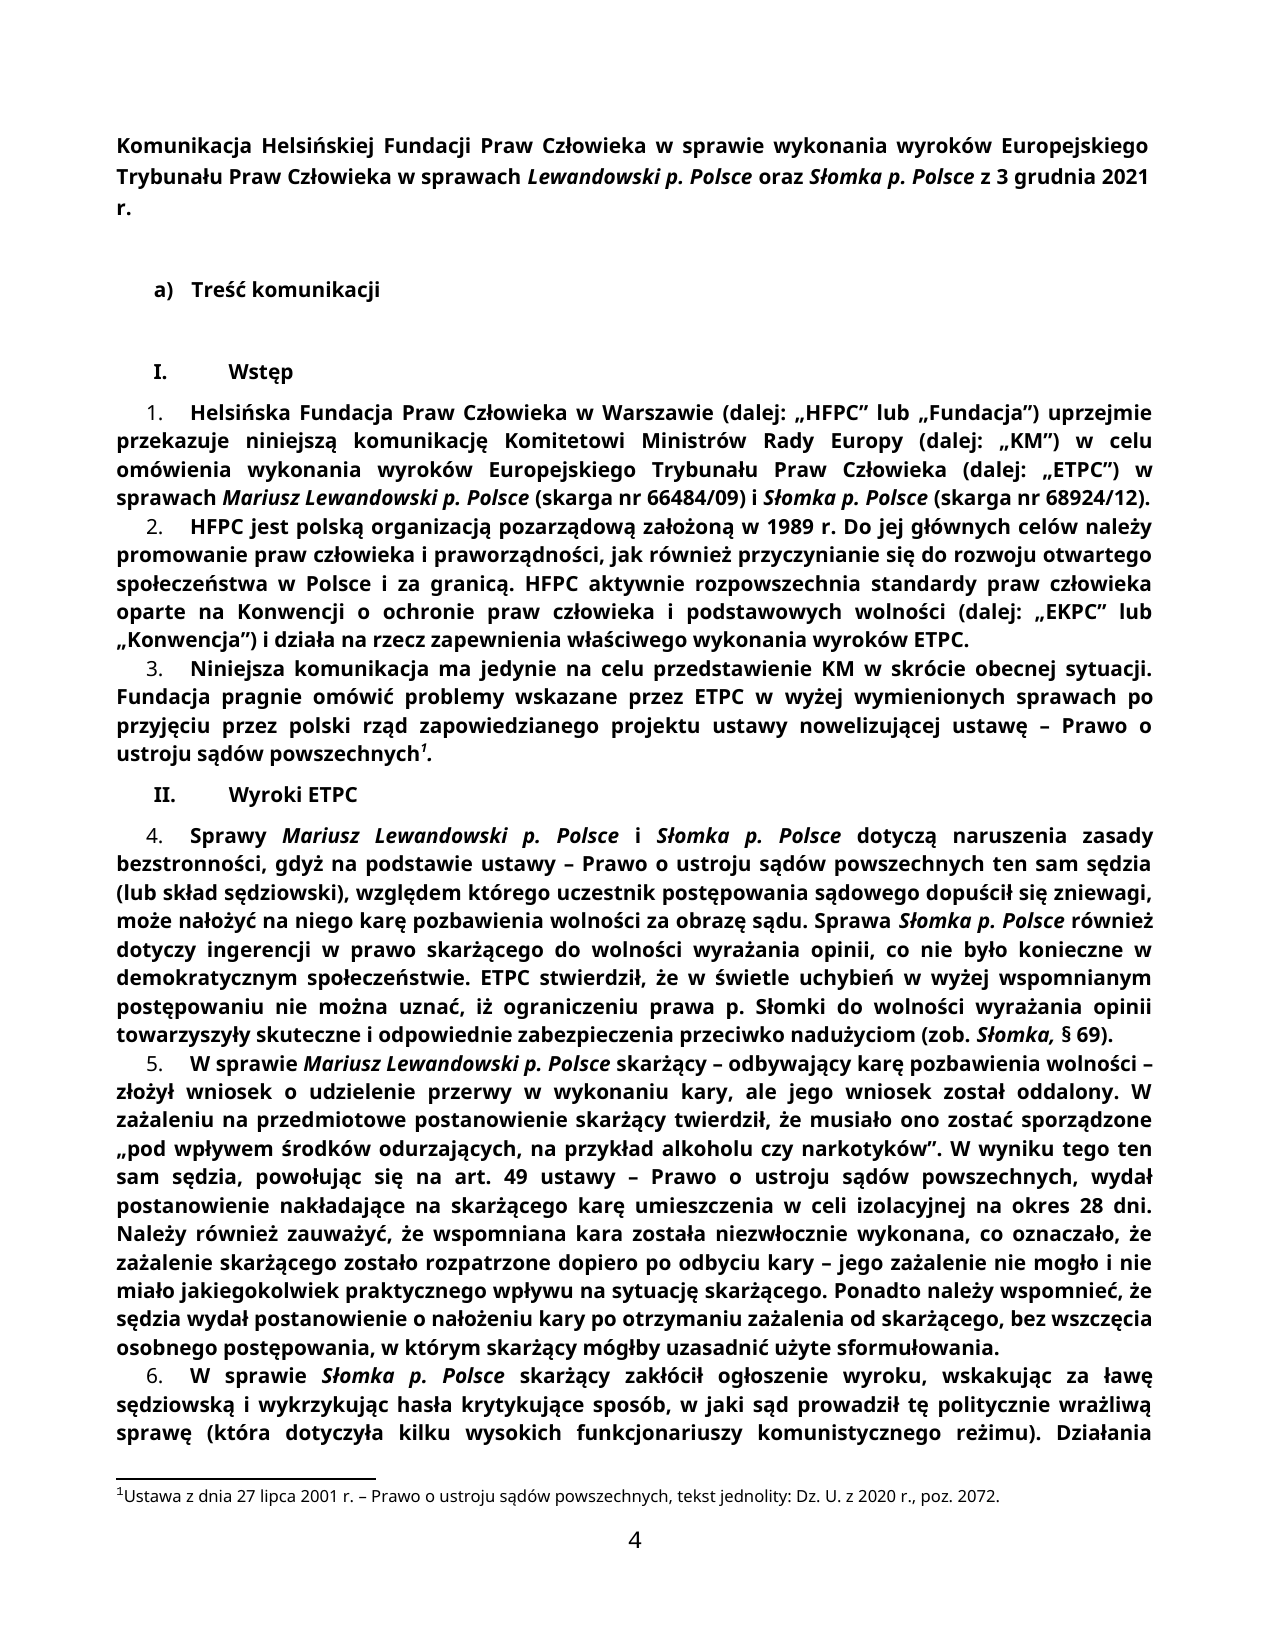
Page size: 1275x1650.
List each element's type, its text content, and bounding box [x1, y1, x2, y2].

list HFPC jest polską organizacją pozarządową założoną w 1989 r. Do jej głównych celów należy promowanie praw człowieka i praworządności, jak również przyczynianie się do rozwoju otwartego społeczeństwa w Polsce i za granicą. HFPC aktywnie rozpowszechnia standardy praw człowieka oparte na Konwencji o ochronie praw człowieka i podstawowych wolności (dalej: „EKPC” lub „Konwencja”) i działa na rzecz zapewnienia właściwego wykonania wyroków ETPC. [116, 512, 1154, 654]
list Treść komunikacji [154, 275, 1154, 304]
list Sprawy Mariusz Lewandowski p. Polsce i Słomka p. Polsce dotyczą naruszenia zasady bezstronności, gdyż na podstawie ustawy – Prawo o ustroju sądów powszechnych ten sam sędzia (lub skład sędziowski), względem którego uczestnik postępowania sądowego dopuścił się zniewagi, może nałożyć na niego karę pozbawienia wolności za obrazę sądu. Sprawa Słomka p. Polsce również dotyczy ingerencji w prawo skarżącego do wolności wyrażania opinii, co nie było konieczne w demokratycznym społeczeństwie. ETPC stwierdził, że w świetle uchybień w wyżej wspomnianym postępowaniu nie można uznać, iż ograniczeniu prawa p. Słomki do wolności wyrażania opinii towarzyszyły skuteczne i odpowiednie zabezpieczenia przeciwko nadużyciom (zob. Słomka, § 69). [116, 821, 1154, 1049]
list W sprawie Mariusz Lewandowski p. Polsce skarżący – odbywający karę pozbawienia wolności – złożył wniosek o udzielenie przerwy w wykonaniu kary, ale jego wniosek został oddalony. W zażaleniu na przedmiotowe postanowienie skarżący twierdził, że musiało ono zostać sporządzone „pod wpływem środków odurzających, na przykład alkoholu czy narkotyków”. W wyniku tego ten sam sędzia, powołując się na art. 49 ustawy – Prawo o ustroju sądów powszechnych, wydał postanowienie nakładające na skarżącego karę umieszczenia w celi izolacyjnej na okres 28 dni. Należy również zauważyć, że wspomniana kara została niezwłocznie wykonana, co oznaczało, że zażalenie skarżącego zostało rozpatrzone dopiero po odbyciu kary – jego zażalenie nie mogło i nie miało jakiegokolwiek praktycznego wpływu na sytuację skarżącego. Ponadto należy wspomnieć, że sędzia wydał postanowienie o nałożeniu kary po otrzymaniu zażalenia od skarżącego, bez wszczęcia osobnego postępowania, w którym skarżący mógłby uzasadnić użyte sformułowania. [116, 1049, 1154, 1361]
list Wstęp [153, 357, 1154, 386]
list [116, 1361, 1154, 1447]
list Wyroki ETPC [154, 780, 1154, 809]
list Niniejsza komunikacja ma jedynie na celu przedstawienie KM w skrócie obecnej sytuacji. Fundacja pragnie omówić problemy wskazane przez ETPC w wyżej wymienionych sprawach po przyjęciu przez polski rząd zapowiedzianego projektu ustawy nowelizującej ustawę – Prawo o ustroju sądów powszechnych. [116, 654, 1154, 768]
list Helsińska Fundacja Praw Człowieka w Warszawie (dalej: „HFPC” lub „Fundacja”) uprzejmie przekazuje niniejszą komunikację Komitetowi Ministrów Rady Europy (dalej: „KM”) w celu omówienia wykonania wyroków Europejskiego Trybunału Praw Człowieka (dalej: „ETPC”) w sprawach Mariusz Lewandowski p. Polsce (skarga nr 66484/09) i Słomka p. Polsce (skarga nr 68924/12). [116, 398, 1154, 512]
subtitle Komunikacja Helsińskiej Fundacji Praw Człowieka w sprawie wykonania wyroków Europejskiego Trybunału Praw Człowieka w sprawach Lewandowski p. Polsce oraz Słomka p. Polsce z 3 grudnia 2021 r. [116, 131, 1150, 221]
